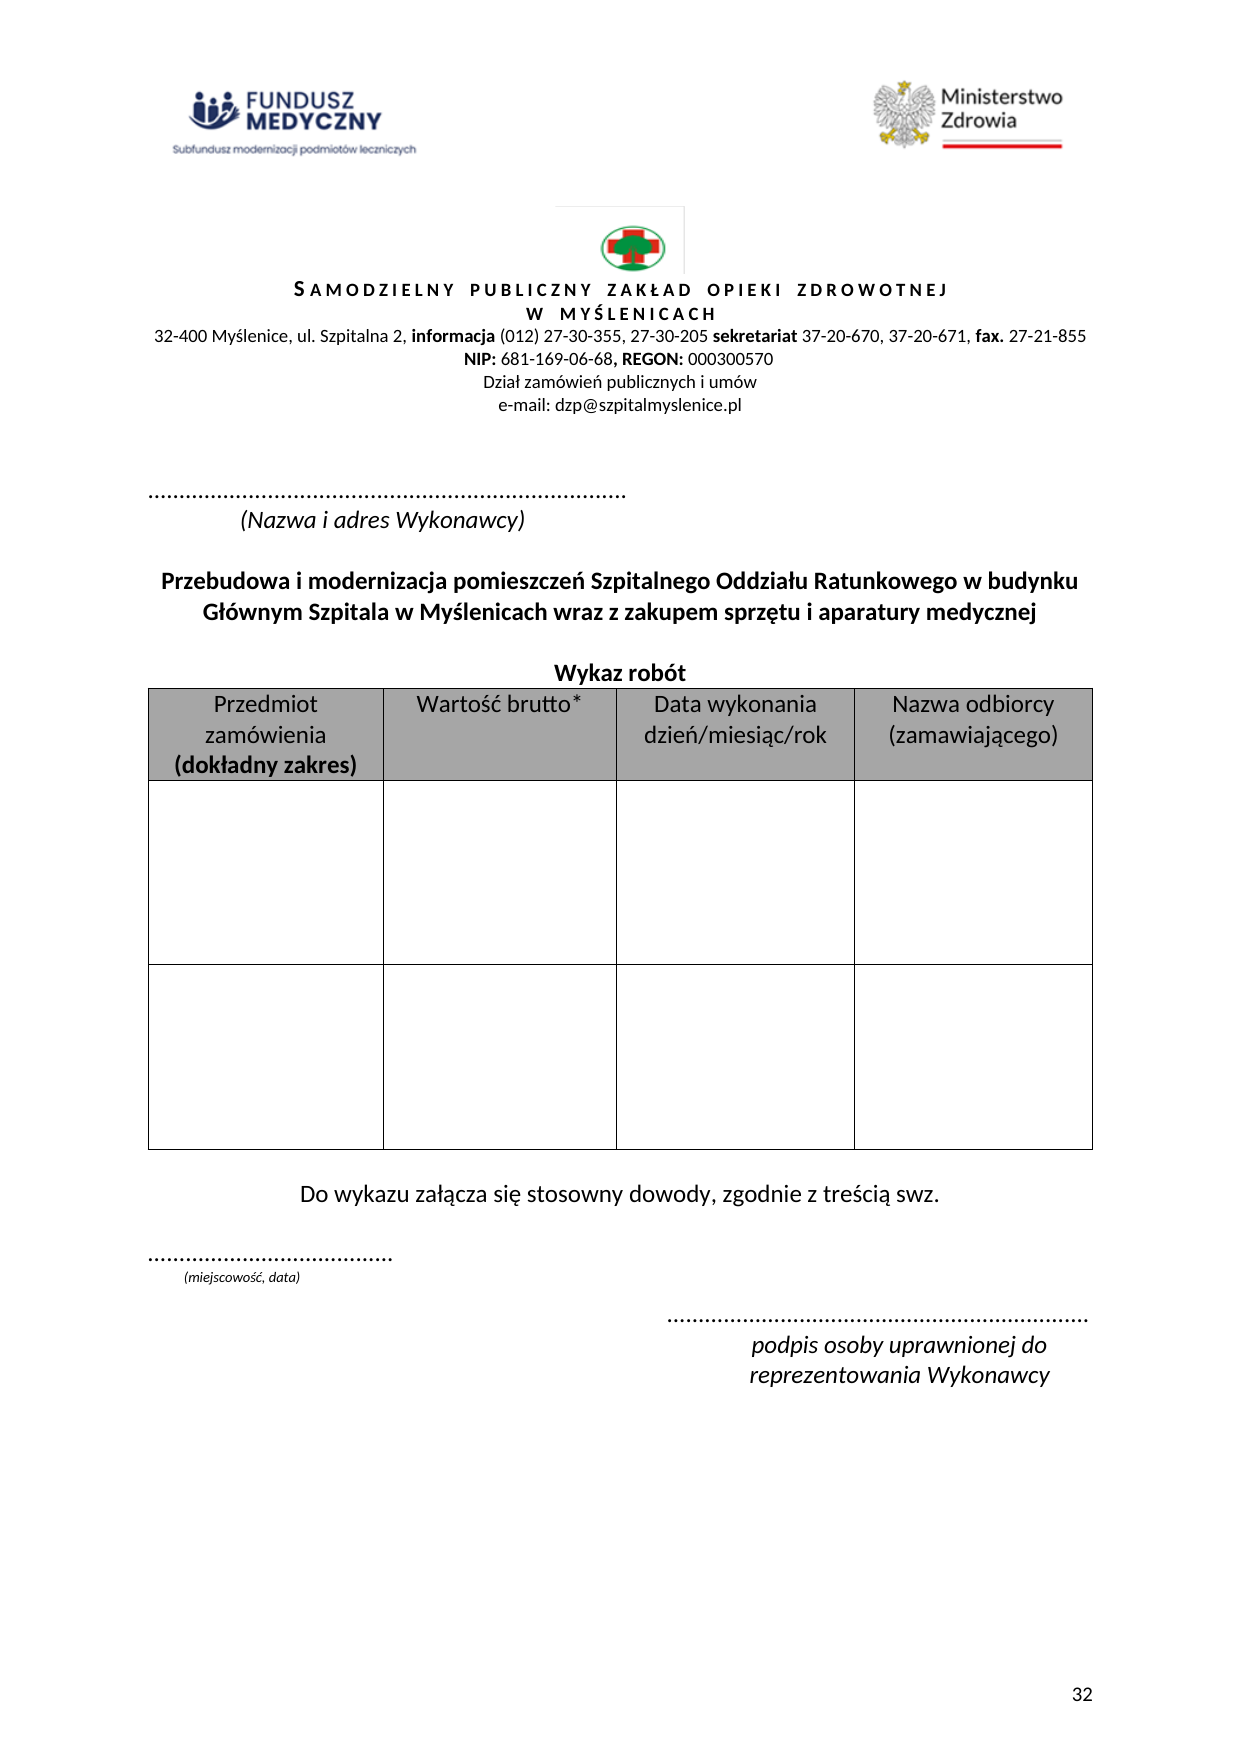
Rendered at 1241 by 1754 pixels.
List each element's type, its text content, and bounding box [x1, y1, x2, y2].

text Do wykazu załącza się stosowny dowody, zgodnie z treścią swz. [148, 1178, 1093, 1209]
table_cell [855, 781, 1092, 964]
text (miejscowość, data) [148, 1268, 1093, 1298]
picture [555, 206, 686, 274]
table_cell [617, 965, 854, 1148]
table_cell [855, 965, 1092, 1148]
text ................................................................... [148, 1298, 1093, 1329]
text reprezentowania Wykonawcy [709, 1359, 1093, 1390]
table_header Przedmiot zamówienia (dokładny zakres) [149, 689, 383, 780]
table_cell [384, 781, 616, 964]
text ....................................... [148, 1237, 1093, 1268]
text podpis osoby uprawnionej do [709, 1329, 1093, 1359]
text Przebudowa i modernizacja pomieszczeń Szpitalnego Oddziału Ratunkowego w budynku Głównym Szpitala w Myślenicach wraz z zakupem sprzętu i aparatury medycznej [148, 565, 1093, 626]
table_cell [384, 965, 616, 1148]
table_header Nazwa odbiorcy (zamawiającego) [855, 689, 1092, 780]
table_cell [149, 965, 383, 1148]
table_cell [617, 781, 854, 964]
table_header Wartość brutto* [384, 689, 616, 780]
picture [154, 73, 1086, 173]
table_header Data wykonania dzień/miesiąc/rok [617, 689, 854, 780]
table_cell [149, 781, 383, 964]
text Wykaz robót [148, 657, 1093, 687]
text (Nazwa i adres Wykonawcy) [148, 504, 1093, 535]
